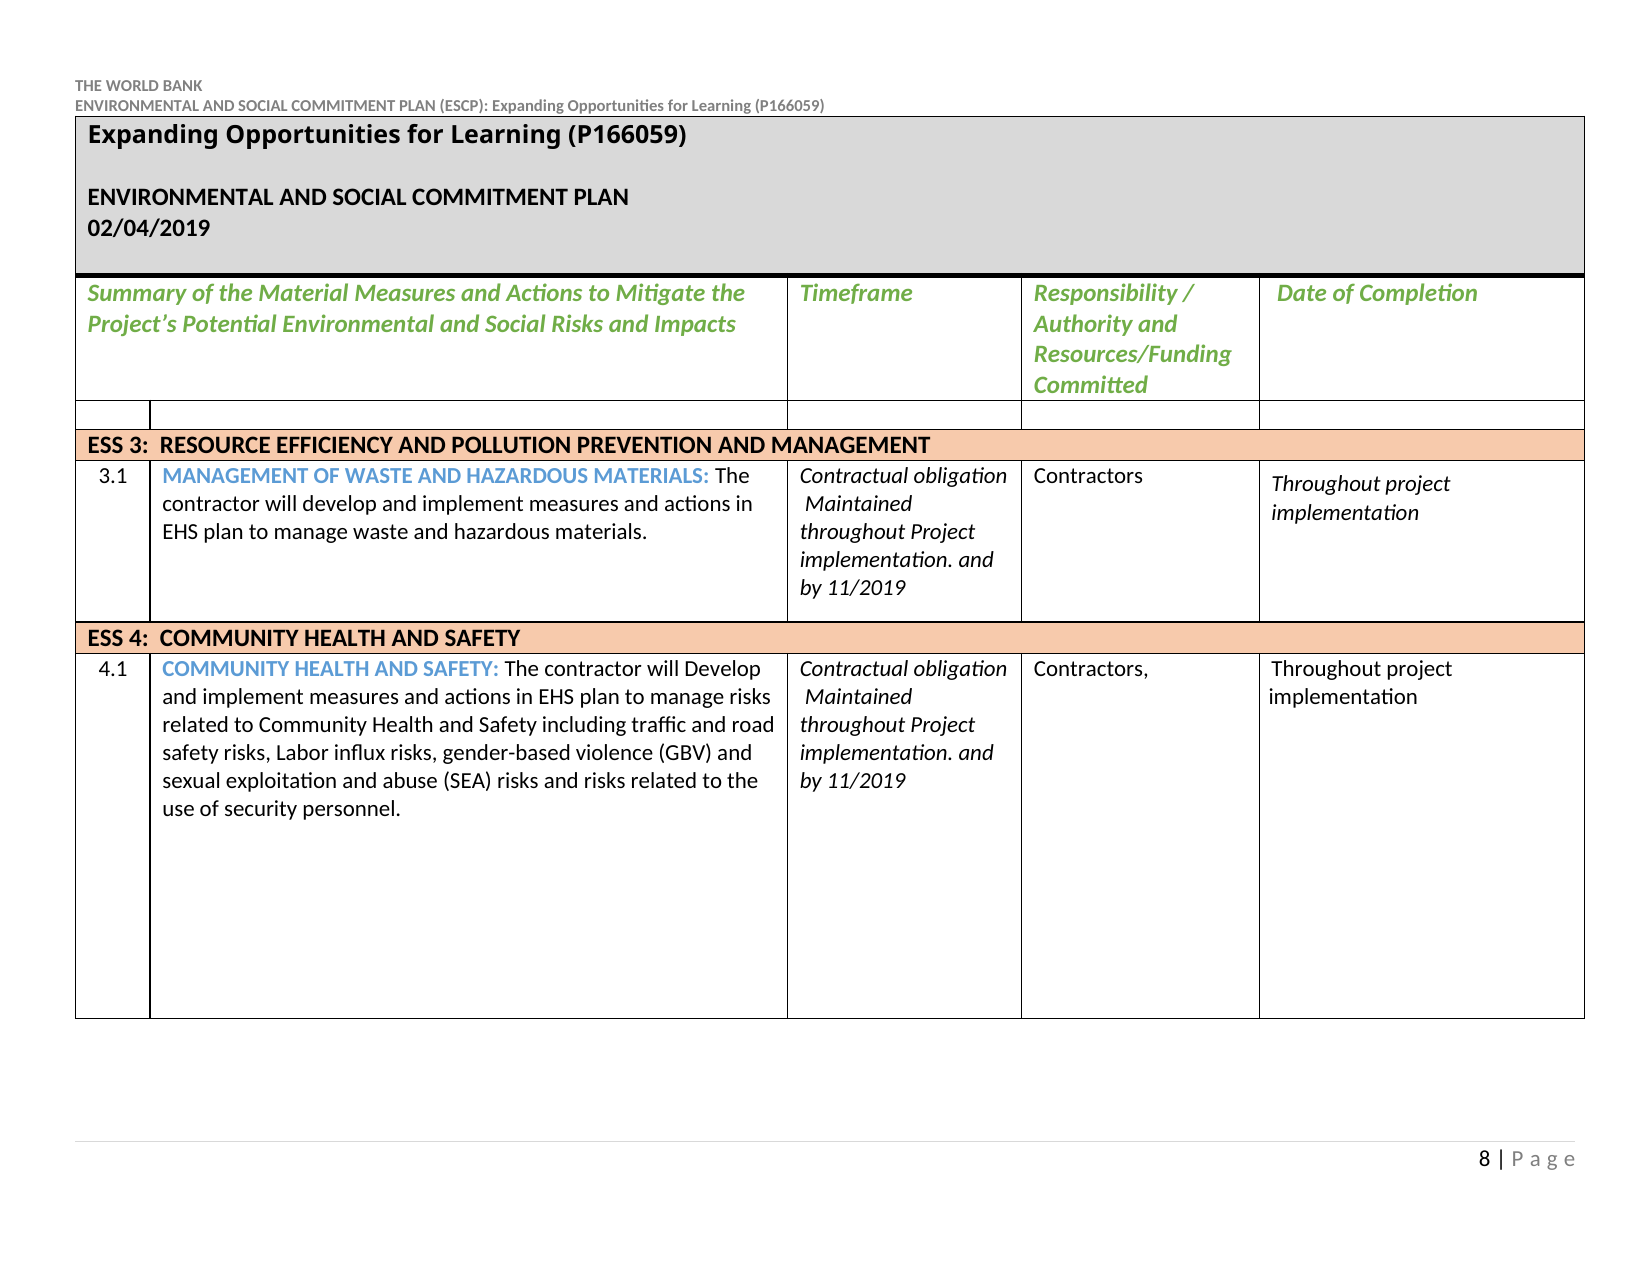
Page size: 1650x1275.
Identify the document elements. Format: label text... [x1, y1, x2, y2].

table_cell [76, 401, 149, 429]
table_cell Contractual obligation Maintained throughout Project implementation. and by 11/2019 [788, 654, 1021, 1018]
table_cell [788, 401, 1021, 429]
table_cell [151, 401, 787, 429]
table_cell Contractors [1022, 461, 1259, 621]
table_cell Contractors, [1022, 654, 1259, 1018]
table_cell Date of Completion [1260, 278, 1584, 399]
table_cell MANAGEMENT OF WASTE AND HAZARDOUS MATERIALS: The contractor will develop and implement measures and actions in EHS plan to manage waste and hazardous materials. [151, 461, 787, 621]
table_cell [1260, 401, 1584, 429]
table_cell ESS 4: COMMUNITY HEALTH AND SAFETY [76, 623, 1584, 653]
table_cell Throughout project implementation [1260, 654, 1584, 1018]
table_cell ESS 3: RESOURCE EFFICIENCY AND POLLUTION PREVENTION AND MANAGEMENT [76, 430, 1584, 460]
table_cell Responsibility / Authority and Resources/Funding Committed [1022, 278, 1259, 399]
table_cell Throughout project implementation [1260, 461, 1584, 621]
table_cell 3.1 [76, 461, 149, 621]
table_cell Summary of the Material Measures and Actions to Mitigate the Project’s Potential Environmental and Social Risks and Impacts [76, 278, 787, 399]
table_cell Timeframe [788, 278, 1021, 399]
table_cell Contractual obligation Maintained throughout Project implementation. and by 11/2019 [788, 461, 1021, 621]
table_cell COMMUNITY HEALTH AND SAFETY: The contractor will Develop and implement measures and actions in EHS plan to manage risks related to Community Health and Safety including traffic and road safety risks, Labor influx risks, gender-based violence (GBV) and sexual exploitation and abuse (SEA) risks and risks related to the use of security personnel. [151, 654, 787, 1018]
table_cell [1022, 401, 1259, 429]
table_cell 4.1 [76, 654, 149, 1018]
table_header Expanding Opportunities for Learning (P166059) ENVIRONMENTAL AND SOCIAL COMMITMENT PLAN 02/04/2019 [76, 117, 1584, 273]
